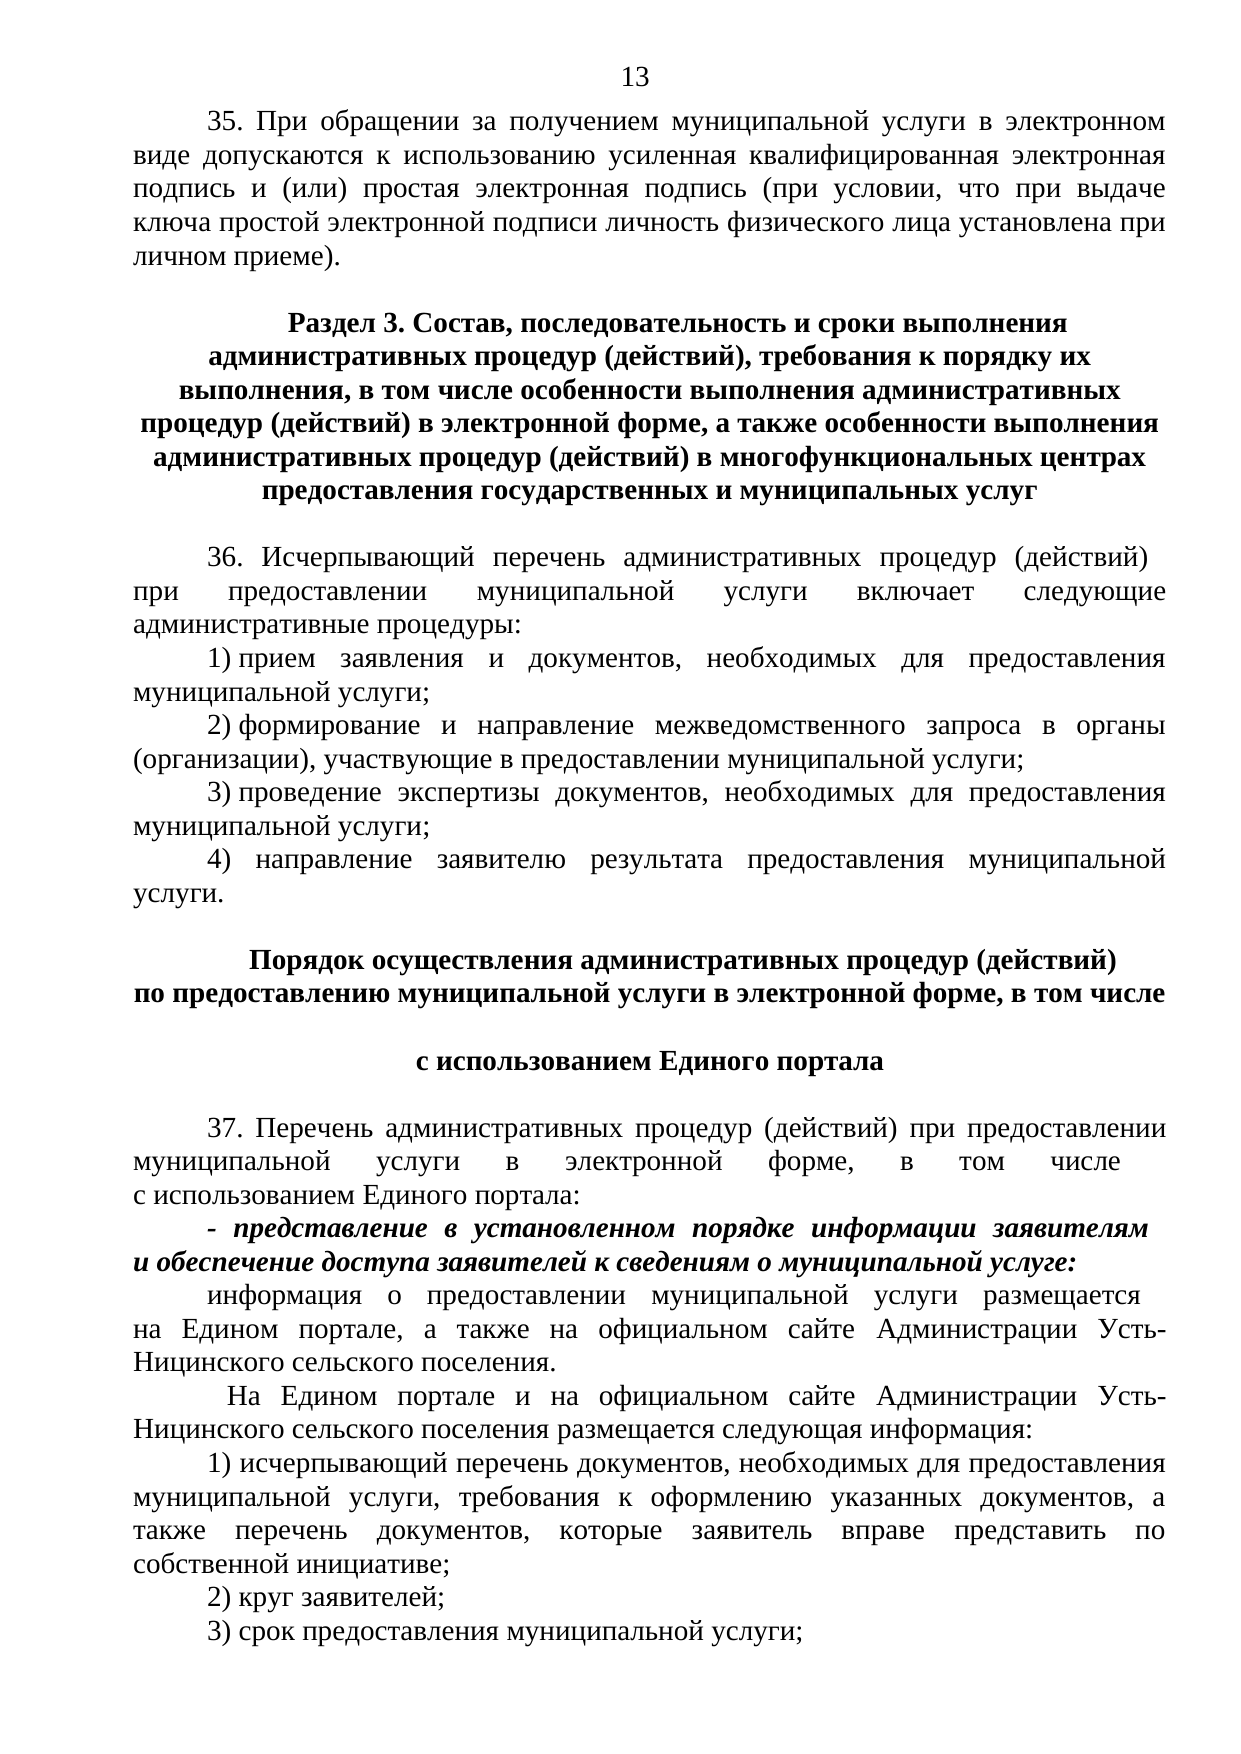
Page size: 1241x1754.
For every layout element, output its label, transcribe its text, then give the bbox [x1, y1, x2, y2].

text 2) формирование и направление межведомственного запроса в органы (организации), участвующие в предоставлении муниципальной услуги; [133, 707, 1167, 774]
text На Едином портале и на официальном сайте Администрации Усть-Ницинского сельского поселения размещается следующая информация: [133, 1378, 1167, 1445]
text 3) срок предоставления муниципальной услуги; [133, 1613, 1167, 1646]
text 4) направление заявителю результата предоставления муниципальной услуги. [133, 841, 1167, 908]
text - представление в установленном порядке информации заявителям и обеспечение доступа заявителей к сведениям о муниципальной услуге: [133, 1210, 1167, 1277]
text информация о предоставлении муниципальной услуги размещается на Едином портале, а также на официальном сайте Администрации Усть-Ницинского сельского поселения. [133, 1277, 1167, 1378]
text 1) исчерпывающий перечень документов, необходимых для предоставления муниципальной услуги, требования к оформлению указанных документов, а также перечень документов, которые заявитель вправе представить по собственной инициативе; [133, 1445, 1167, 1579]
text 2) круг заявителей; [133, 1579, 1167, 1613]
text 36. Исчерпывающий перечень административных процедур (действий) при предоставлении муниципальной услуги включает следующие административные процедуры: [133, 539, 1167, 640]
text 35. При обращении за получением муниципальной услуги в электронном виде допускаются к использованию усиленная квалифицированная электронная подпись и (или) простая электронная подпись (при условии, что при выдаче ключа простой электронной подписи личность физического лица установлена при личном приеме). [133, 103, 1167, 271]
text 1) прием заявления и документов, необходимых для предоставления муниципальной услуги; [133, 640, 1167, 707]
text 3) проведение экспертизы документов, необходимых для предоставления муниципальной услуги; [133, 774, 1167, 841]
text Порядок осуществления административных процедур (действий) по предоставлению муниципальной услуги в электронной форме, в том числе с использованием Единого портала [133, 942, 1167, 1076]
text 37. Перечень административных процедур (действий) при предоставлении муниципальной услуги в электронной форме, в том числе с использованием Единого портала: [133, 1110, 1167, 1210]
text Раздел 3. Состав, последовательность и сроки выполнения административных процедур (действий), требования к порядку их выполнения, в том числе особенности выполнения административных процедур (действий) в электронной форме, а также особенности выполнения административных процедур (действий) в многофункциональных центрах предоставления государственных и муниципальных услуг [133, 305, 1167, 506]
